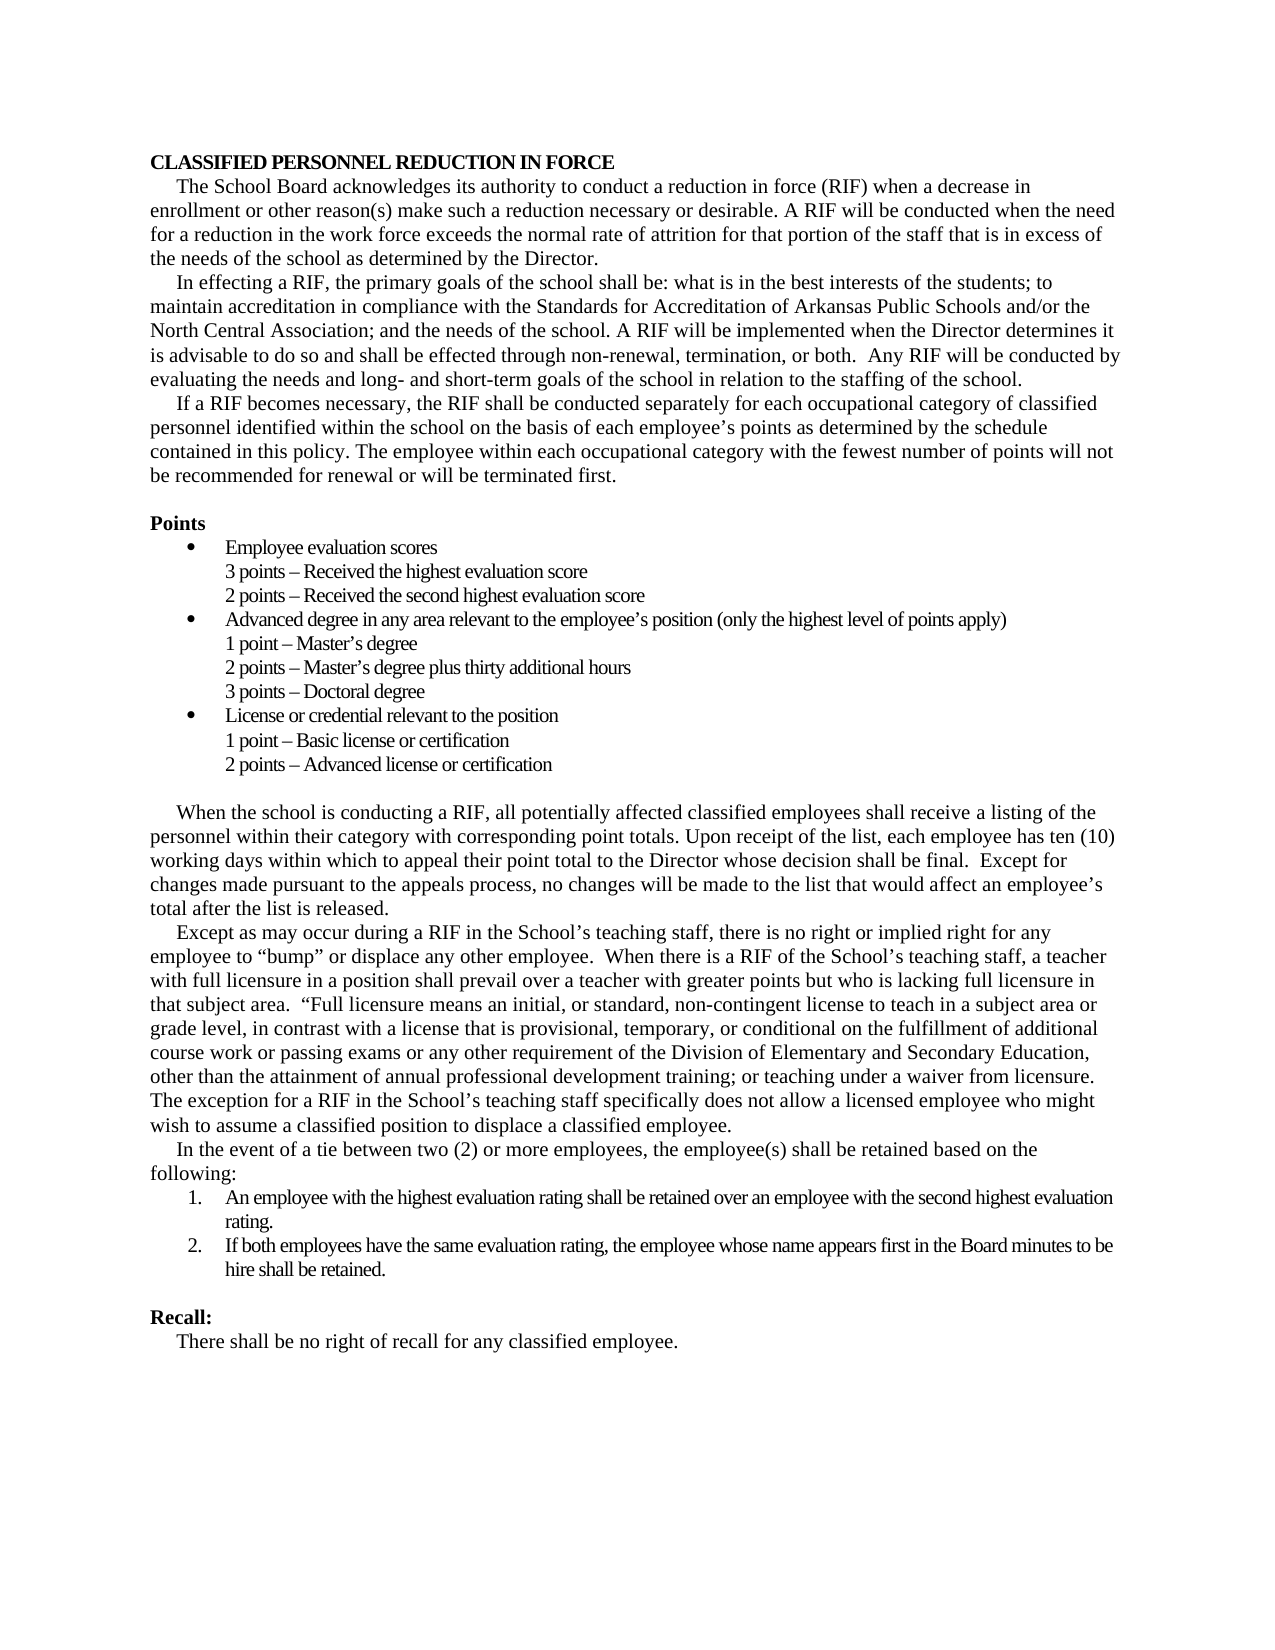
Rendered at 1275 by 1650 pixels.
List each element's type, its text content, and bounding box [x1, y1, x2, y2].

text There shall be no right of recall for any classified employee. [150, 1329, 1125, 1353]
text Recall: [150, 1305, 1125, 1329]
list 2 points – Master’s degree plus thirty additional hours [225, 655, 1125, 679]
text In the event of a tie between two (2) or more employees, the employee(s) shall be retained based on the following: [150, 1137, 1125, 1185]
list License or credential relevant to the position [187, 703, 1125, 727]
list 1 point – Basic license or certification [225, 727, 1125, 752]
list If both employees have the same evaluation rating, the employee whose name appears first in the Board minutes to be hire shall be retained. [187, 1233, 1125, 1281]
list 3 points – Received the highest evaluation score [225, 559, 1125, 583]
text Points [150, 511, 1125, 535]
list 2 points – Advanced license or certification [225, 752, 1125, 776]
list Advanced degree in any area relevant to the employee’s position (only the highest level of points apply) [187, 607, 1125, 631]
list An employee with the highest evaluation rating shall be retained over an employee with the second highest evaluation rating. [187, 1185, 1125, 1233]
text The School Board acknowledges its authority to conduct a reduction in force (RIF) when a decrease in enrollment or other reason(s) make such a reduction necessary or desirable. A RIF will be conducted when the need for a reduction in the work force exceeds the normal rate of attrition for that portion of the staff that is in excess of the needs of the school as determined by the Director. [150, 174, 1125, 270]
list 2 points – Received the second highest evaluation score [225, 583, 1125, 607]
text In effecting a RIF, the primary goals of the school shall be: what is in the best interests of the students; to maintain accreditation in compliance with the Standards for Accreditation of Arkansas Public Schools and/or the North Central Association; and the needs of the school. A RIF will be implemented when the Director determines it is advisable to do so and shall be effected through non-renewal, termination, or both. Any RIF will be conducted by evaluating the needs and long- and short-term goals of the school in relation to the staffing of the school. [150, 270, 1125, 391]
subtitle CLASSIFIED PERSONNEL REDUCTION IN FORCE [150, 150, 1125, 174]
text Except as may occur during a RIF in the School’s teaching staff, there is no right or implied right for any employee to “bump” or displace any other employee. When there is a RIF of the School’s teaching staff, a teacher with full licensure in a position shall prevail over a teacher with greater points but who is lacking full licensure in that subject area. “Full licensure means an initial, or standard, non-contingent license to teach in a subject area or grade level, in contrast with a license that is provisional, temporary, or conditional on the fulfillment of additional course work or passing exams or any other requirement of the Division of Elementary and Secondary Education, other than the attainment of annual professional development training; or teaching under a waiver from licensure. The exception for a RIF in the School’s teaching staff specifically does not allow a licensed employee who might wish to assume a classified position to displace a classified employee. [150, 920, 1125, 1137]
text When the school is conducting a RIF, all potentially affected classified employees shall receive a listing of the personnel within their category with corresponding point totals. Upon receipt of the list, each employee has ten (10) working days within which to appeal their point total to the Director whose decision shall be final. Except for changes made pursuant to the appeals process, no changes will be made to the list that would affect an employee’s total after the list is released. [150, 800, 1125, 920]
list 3 points – Doctoral degree [225, 679, 1125, 703]
text If a RIF becomes necessary, the RIF shall be conducted separately for each occupational category of classified personnel identified within the school on the basis of each employee’s points as determined by the schedule contained in this policy. The employee within each occupational category with the fewest number of points will not be recommended for renewal or will be terminated first. [150, 391, 1125, 487]
list Employee evaluation scores [187, 535, 1125, 559]
list 1 point – Master’s degree [225, 631, 1125, 655]
